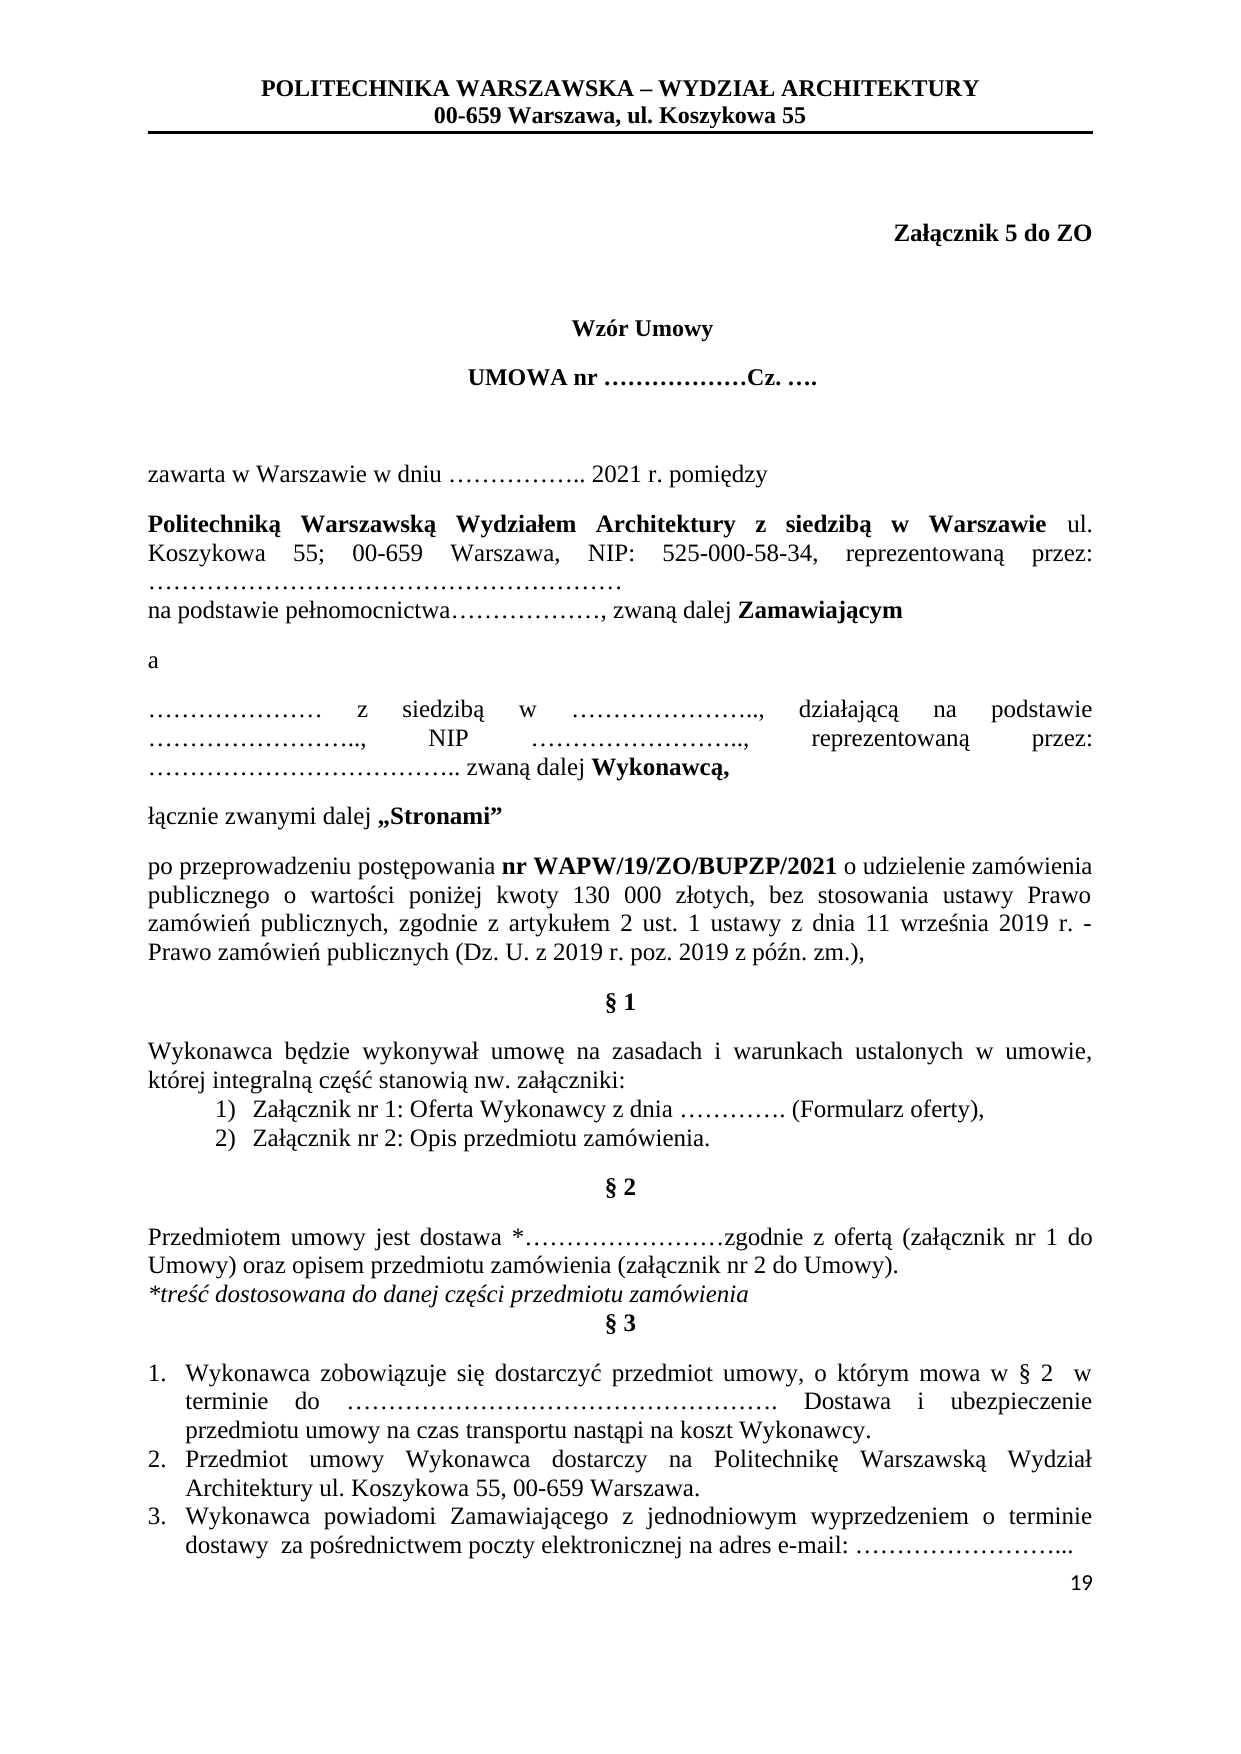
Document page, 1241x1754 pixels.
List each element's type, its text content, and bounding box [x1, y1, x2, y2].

text § 2 [148, 1172, 1093, 1201]
text łącznie zwanymi dalej „Stronami” [148, 801, 1093, 830]
text § 3 [148, 1308, 1093, 1337]
list Wykonawca powiadomi Zamawiającego z jednodniowym wyprzedzeniem o terminie dostawy za pośrednictwem poczty elektronicznej na adres e-mail: ……………………... [148, 1501, 1093, 1559]
list Załącznik nr 1: Oferta Wykonawcy z dnia …………. (Formularz oferty), [215, 1094, 1093, 1123]
list Załącznik nr 2: Opis przedmiotu zamówienia. [215, 1123, 1093, 1151]
text zawarta w Warszawie w dniu …………….. 2021 r. pomiędzy [148, 459, 1093, 488]
text ………………… z siedzibą w ………………….., działającą na podstawie …………………….., NIP …………………….., reprezentowaną przez:……………………………….. zwaną dalej Wykonawcą, [148, 694, 1093, 781]
list Wykonawca zobowiązuje się dostarczyć przedmiot umowy, o którym mowa w § 2 w terminie do ……………………………………………. Dostawa i ubezpieczenie przedmiotu umowy na czas transportu nastąpi na koszt Wykonawcy. [148, 1358, 1093, 1444]
text Przedmiotem umowy jest dostawa *……………………zgodnie z ofertą (załącznik nr 1 do Umowy) oraz opisem przedmiotu zamówienia (załącznik nr 2 do Umowy). [148, 1222, 1093, 1279]
text Wzór Umowy [148, 314, 1137, 342]
text § 1 [148, 987, 1093, 1016]
text po przeprowadzeniu postępowania nr WAPW/19/ZO/BUPZP/2021 o udzielenie zamówienia publicznego o wartości poniżej kwoty 130 000 złotych, bez stosowania ustawy Prawo zamówień publicznych, zgodnie z artykułem 2 ust. 1 ustawy z dnia 11 września 2019 r. - Prawo zamówień publicznych (Dz. U. z 2019 r. poz. 2019 z późn. zm.), [148, 851, 1093, 966]
text Wykonawca będzie wykonywał umowę na zasadach i warunkach ustalonych w umowie, której integralną część stanowią nw. załączniki: [148, 1036, 1093, 1094]
text *treść dostosowana do danej części przedmiotu zamówienia [148, 1279, 1093, 1308]
text a [148, 645, 1093, 673]
text UMOWA nr ………………Cz. …. [148, 362, 1137, 390]
text Załącznik 5 do ZO [148, 218, 1093, 247]
list Przedmiot umowy Wykonawca dostarczy na Politechnikę Warszawską Wydział Architektury ul. Koszykowa 55, 00-659 Warszawa. [148, 1444, 1093, 1501]
text Politechniką Warszawską Wydziałem Architektury z siedzibą w Warszawie ul. Koszykowa 55; 00-659 Warszawa, NIP: 525-000-58-34, reprezentowaną przez: ………………………………………………… na podstawie pełnomocnictwa………………, zwaną dalej Zamawiającym [148, 509, 1093, 624]
